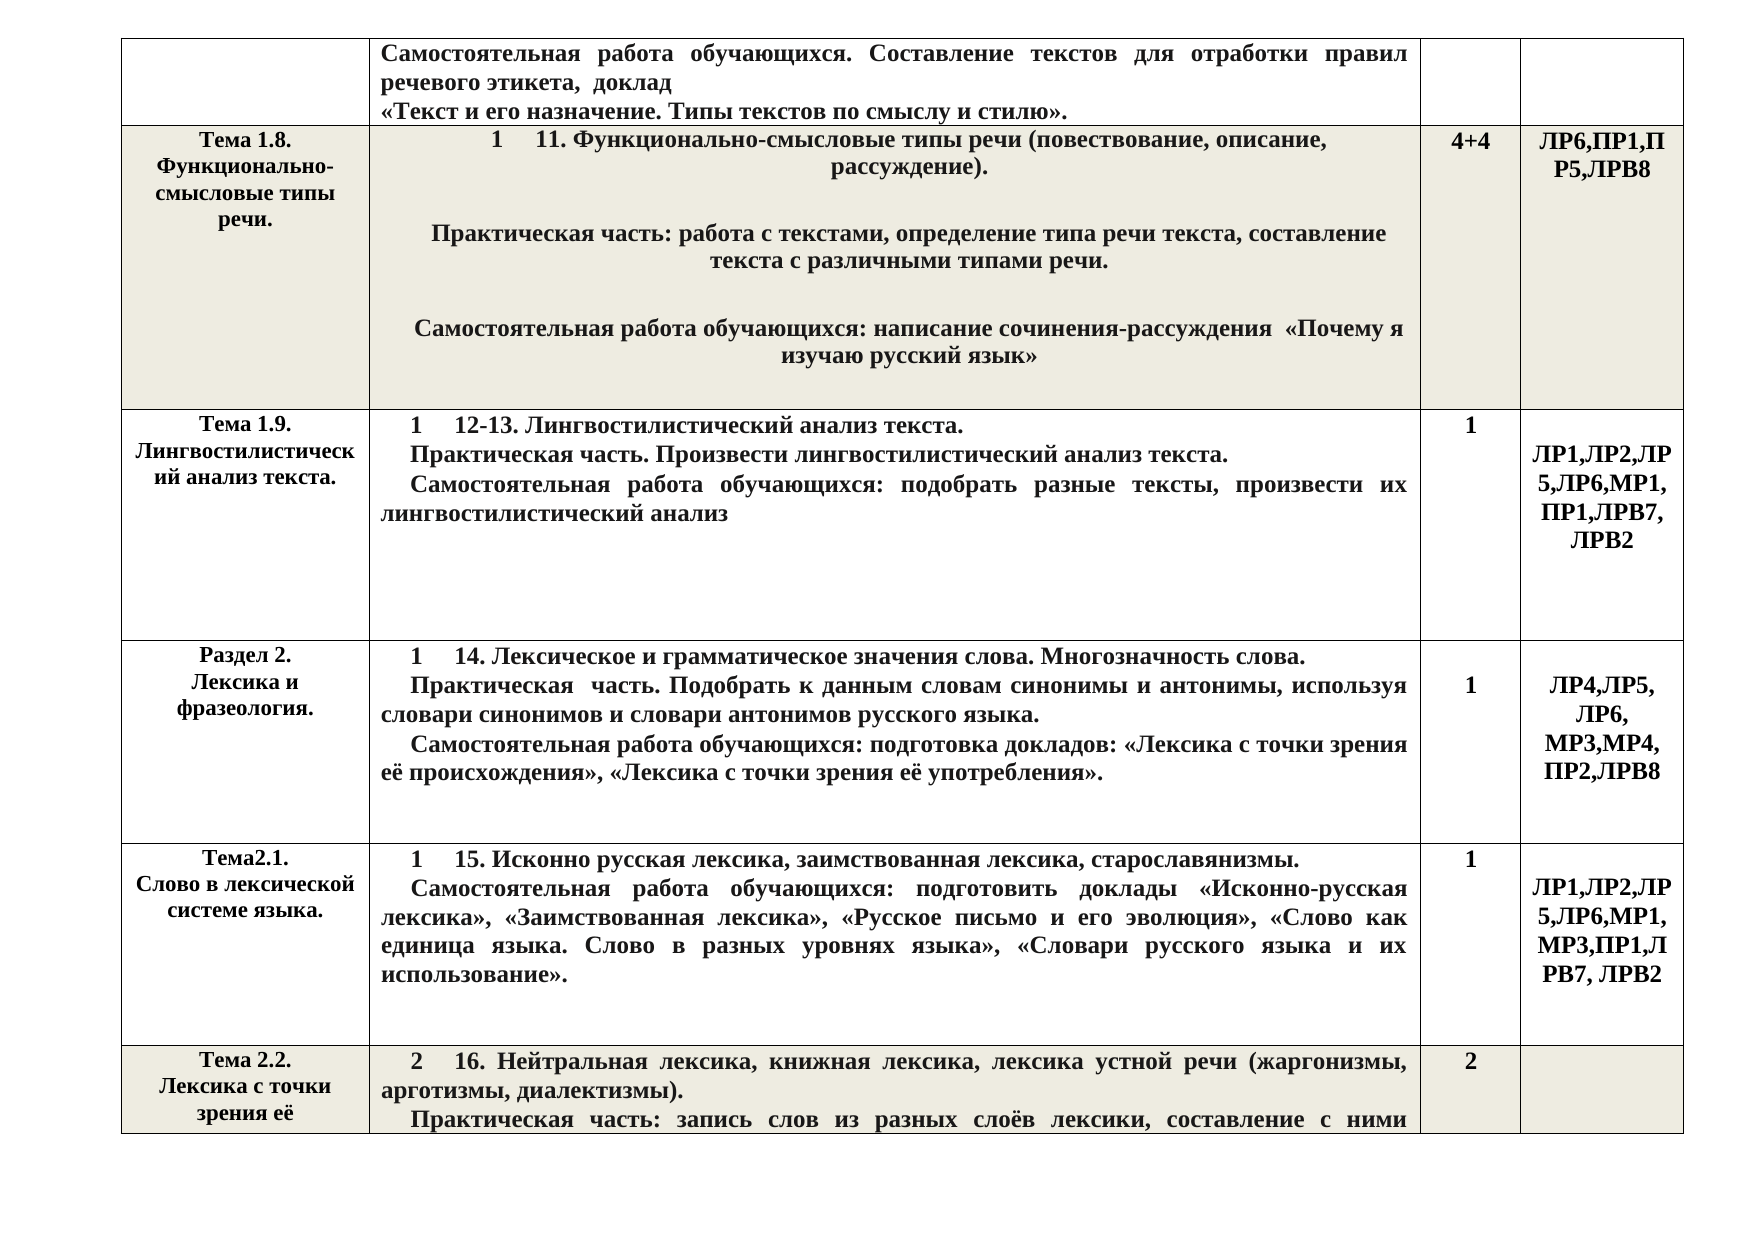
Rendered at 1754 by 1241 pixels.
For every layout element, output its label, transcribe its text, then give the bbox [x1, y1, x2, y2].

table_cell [1521, 39, 1683, 125]
table_cell 1 11. Функционально-смысловые типы речи (повествование, описание, рассуждение). Практическая часть: работа с текстами, определение типа речи текста, составление текста с различными типами речи. Самостоятельная работа обучающихся: написание сочинения-рассуждения «Почему я изучаю русский язык» [370, 126, 1420, 409]
table_cell Тема 1.8. Функционально-смысловые типы речи. [122, 126, 369, 409]
table_cell [1521, 1046, 1683, 1133]
table_cell ЛР6,ПР1,ПР5,ЛРВ8 [1521, 126, 1683, 409]
table_cell ЛР1,ЛР2,ЛР5,ЛР6,МР1, МР3,ПР1,ЛРВ7, ЛРВ2 [1521, 844, 1683, 1045]
table_cell Раздел 2. Лексика и фразеология. [122, 641, 369, 843]
table_cell 1 [1421, 844, 1520, 1045]
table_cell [122, 1046, 369, 1133]
table_cell ЛР1,ЛР2,ЛР5,ЛР6,МР1, ПР1,ЛРВ7, ЛРВ2 [1521, 410, 1683, 640]
table_cell Тема 1.9. Лингвостилистический анализ текста. [122, 410, 369, 640]
table_cell 1 15. Исконно русская лексика, заимствованная лексика, старославянизмы. Самостоятельная работа обучающихся: подготовить доклады «Исконно-русская лексика», «Заимствованная лексика», «Русское письмо и его эволюция», «Слово как единица языка. Слово в разных уровнях языка», «Словари русского языка и их использование». [370, 844, 1420, 1045]
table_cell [370, 1046, 1420, 1133]
table_cell Тема2.1. Слово в лексической системе языка. [122, 844, 369, 1045]
table_cell 1 [1421, 39, 1520, 125]
table_cell ЛР4,ЛР5, ЛР6, МР3,МР4, ПР2,ЛРВ8 [1521, 641, 1683, 843]
table_cell 1 [1421, 410, 1520, 640]
table_cell 1 14. Лексическое и грамматическое значения слова. Многозначность слова. Практическая часть. Подобрать к данным словам синонимы и антонимы, используя словари синонимов и словари антонимов русского языка. Самостоятельная работа обучающихся: подготовка докладов: «Лексика с точки зрения её происхождения», «Лексика с точки зрения её употребления». [370, 641, 1420, 843]
table_cell 2 [1421, 1046, 1520, 1133]
table_cell 1 [1421, 641, 1520, 843]
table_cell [370, 39, 1420, 125]
table_cell 1 12-13. Лингвостилистический анализ текста. Практическая часть. Произвести лингвостилистический анализ текста. Самостоятельная работа обучающихся: подобрать разные тексты, произвести их лингвостилистический анализ [370, 410, 1420, 640]
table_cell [122, 39, 369, 125]
table_cell 4+4 [1421, 126, 1520, 409]
